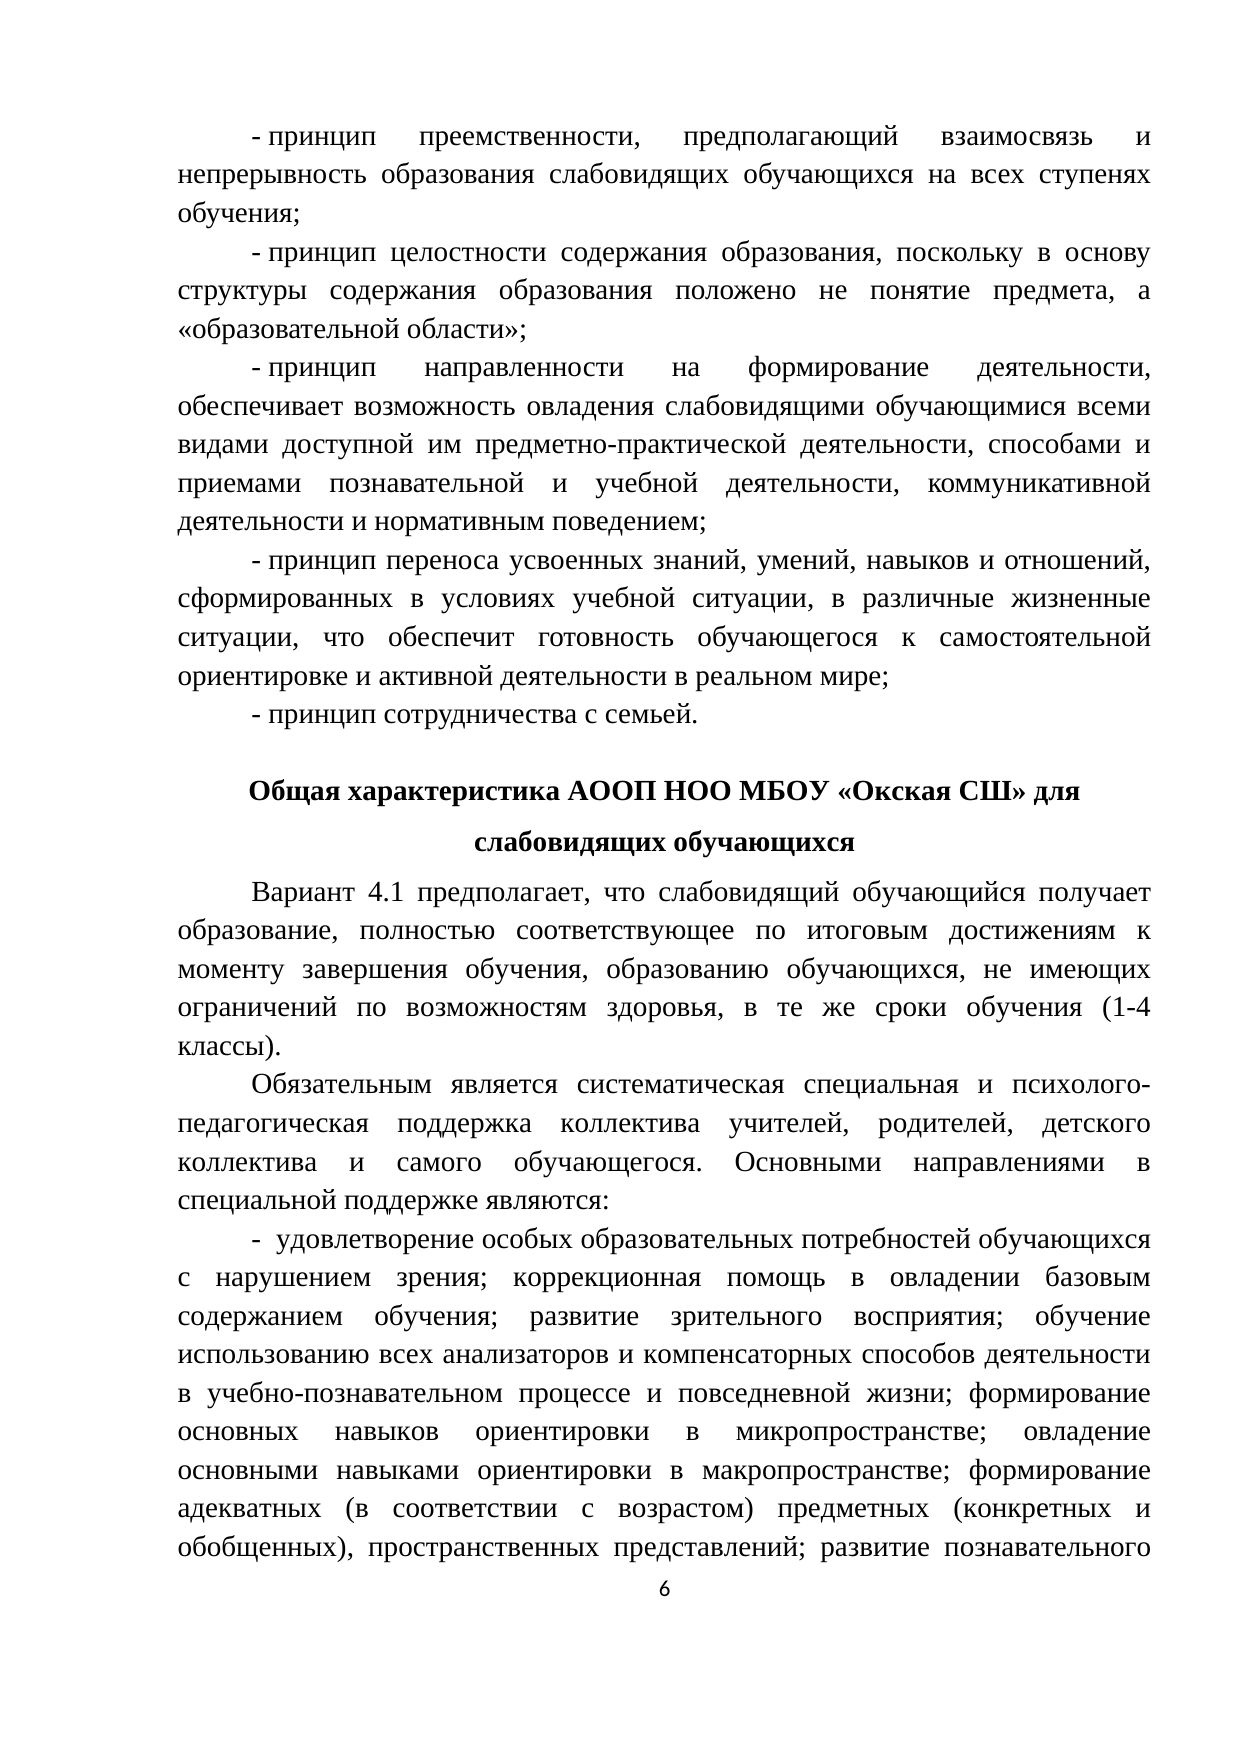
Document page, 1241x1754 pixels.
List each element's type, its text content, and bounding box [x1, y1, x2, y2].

text Вариант 4.1 предполагает, что слабовидящий обучающийся получает образование, полностью соответствующее по итоговым достижениям к моменту завершения обучения, образованию обучающихся, не имеющих ограничений по возможностям здоровья, в те же сроки обучения (1-4 классы). [177, 874, 1152, 1062]
text - принцип направленности на формирование деятельности, обеспечивает возможность овладения слабовидящими обучающимися всеми видами доступной им предметно-практической деятельности, способами и приемами познавательной и учебной деятельности, коммуникативной деятельности и нормативным поведением; [177, 349, 1152, 537]
text - принцип преемственности, предполагающий взаимосвязь и непрерывность образования слабовидящих обучающихся на всех ступенях обучения; [177, 118, 1152, 229]
text Обязательным является систематическая специальная и психолого-педагогическая поддержка коллектива учителей, родителей, детского коллектива и самого обучающегося. Основными направлениями в специальной поддержке являются: [177, 1067, 1152, 1216]
text Общая характеристика АООП НОО МБОУ «Окская СШ» для слабовидящих обучающихся [177, 773, 1152, 857]
text - принцип переноса усвоенных знаний, умений, навыков и отношений, сформированных в условиях учебной ситуации, в различные жизненные ситуации, что обеспечит готовность обучающегося к самостоятельной ориентировке и активной деятельности в реальном мире; [177, 542, 1152, 691]
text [177, 1221, 1152, 1563]
text - принцип целостности содержания образования, поскольку в основу структуры содержания образования положено не понятие предмета, а «образовательной области»; [177, 234, 1152, 344]
text - принцип сотрудничества с семьей. [177, 696, 1152, 730]
